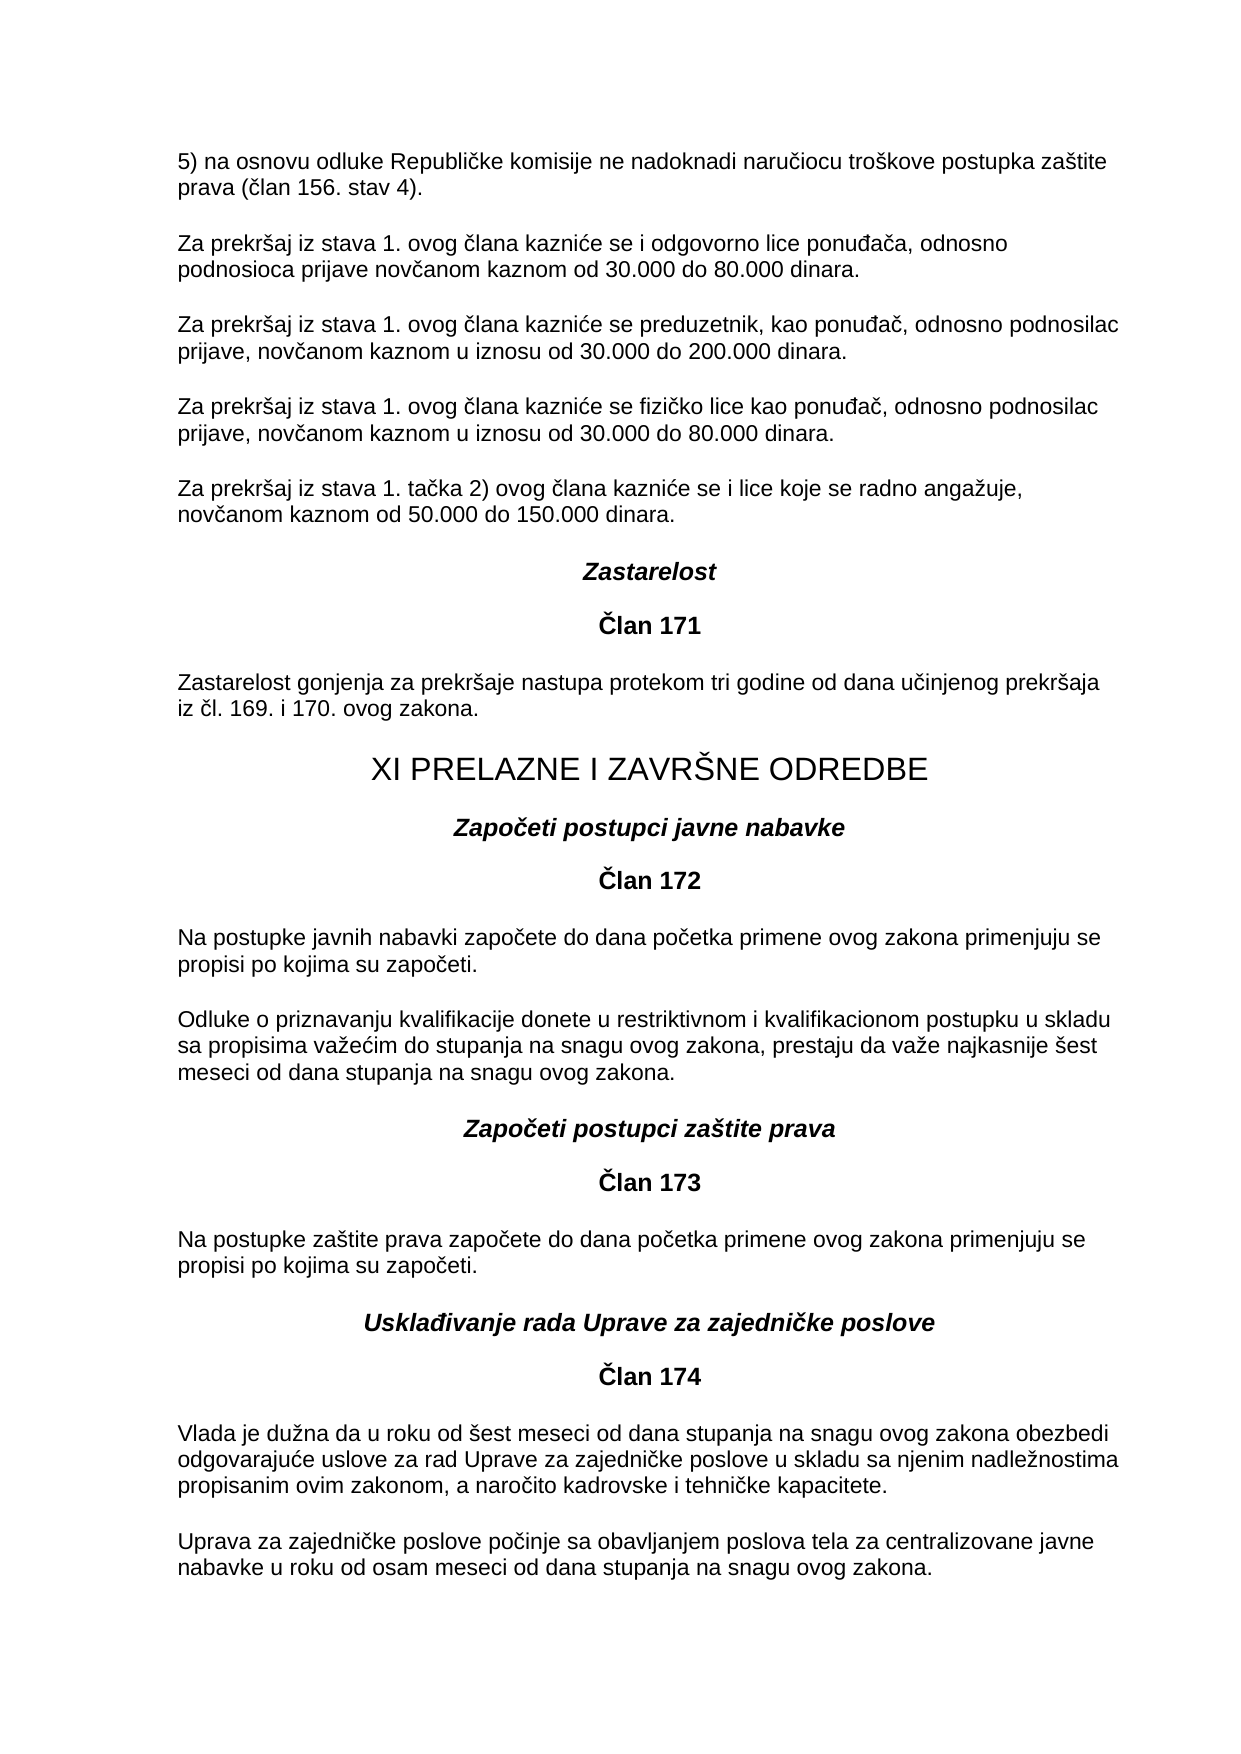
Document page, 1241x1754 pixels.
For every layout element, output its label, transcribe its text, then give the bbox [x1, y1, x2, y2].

text Vlada je dužna da u roku od šest meseci od dana stupanja na snagu ovog zakona obezbedi odgovarajuće uslove za rad Uprave za zajedničke poslove u skladu sa njenim nadležnostima propisanim ovim zakonom, a naročito kadrovske i tehničke kapacitete. [177, 1419, 1122, 1499]
text Odluke o priznavanju kvalifikacije donete u restriktivnom i kvalifikacionom postupku u skladu sa propisima važećim do stupanja na snagu ovog zakona, prestaju da važe najkasnije šest meseci od dana stupanja na snagu ovog zakona. [177, 1006, 1122, 1085]
text Započeti postupci javne nabavke [177, 813, 1122, 841]
text Zastarelost [177, 557, 1122, 586]
text Za prekršaj iz stava 1. tačka 2) ovog člana kazniće se i lice koje se radno angažuje, novčanom kaznom od 50.000 do 150.000 dinara. [177, 475, 1122, 528]
text Za prekršaj iz stava 1. ovog člana kazniće se preduzetnik, kao ponuđač, odnosno podnosilac prijave, novčanom kaznom u iznosu od 30.000 do 200.000 dinara. [177, 311, 1122, 364]
text Za prekršaj iz stava 1. ovog člana kazniće se fizičko lice kao ponuđač, odnosno podnosilac prijave, novčanom kaznom u iznosu od 30.000 do 80.000 dinara. [177, 393, 1122, 446]
text Član 173 [177, 1168, 1122, 1197]
text Usklađivanje rada Uprave za zajedničke poslove [177, 1308, 1122, 1337]
text Član 171 [177, 611, 1122, 639]
text Član 172 [177, 866, 1122, 895]
text Započeti postupci zaštite prava [177, 1114, 1122, 1143]
text Član 174 [177, 1362, 1122, 1390]
text Za prekršaj iz stava 1. ovog člana kazniće se i odgovorno lice ponuđača, odnosno podnosioca prijave novčanom kaznom od 30.000 do 80.000 dinara. [177, 229, 1122, 282]
text XI PRELAZNE I ZAVRŠNE ODREDBE [177, 751, 1122, 788]
text 5) na osnovu odluke Republičke komisije ne nadoknadi naručiocu troškove postupka zaštite prava (član 156. stav 4). [177, 148, 1122, 200]
text Na postupke zaštite prava započete do dana početka primene ovog zakona primenjuju se propisi po kojima su započeti. [177, 1226, 1122, 1279]
text Na postupke javnih nabavki započete do dana početka primene ovog zakona primenjuju se propisi po kojima su započeti. [177, 924, 1122, 977]
text Zastarelost gonjenja za prekršaje nastupa protekom tri godine od dana učinjenog prekršaja iz čl. 169. i 170. ovog zakona. [177, 669, 1122, 721]
text Uprava za zajedničke poslove počinje sa obavljanjem poslova tela za centralizovane javne nabavke u roku od osam meseci od dana stupanja na snagu ovog zakona. [177, 1528, 1122, 1581]
